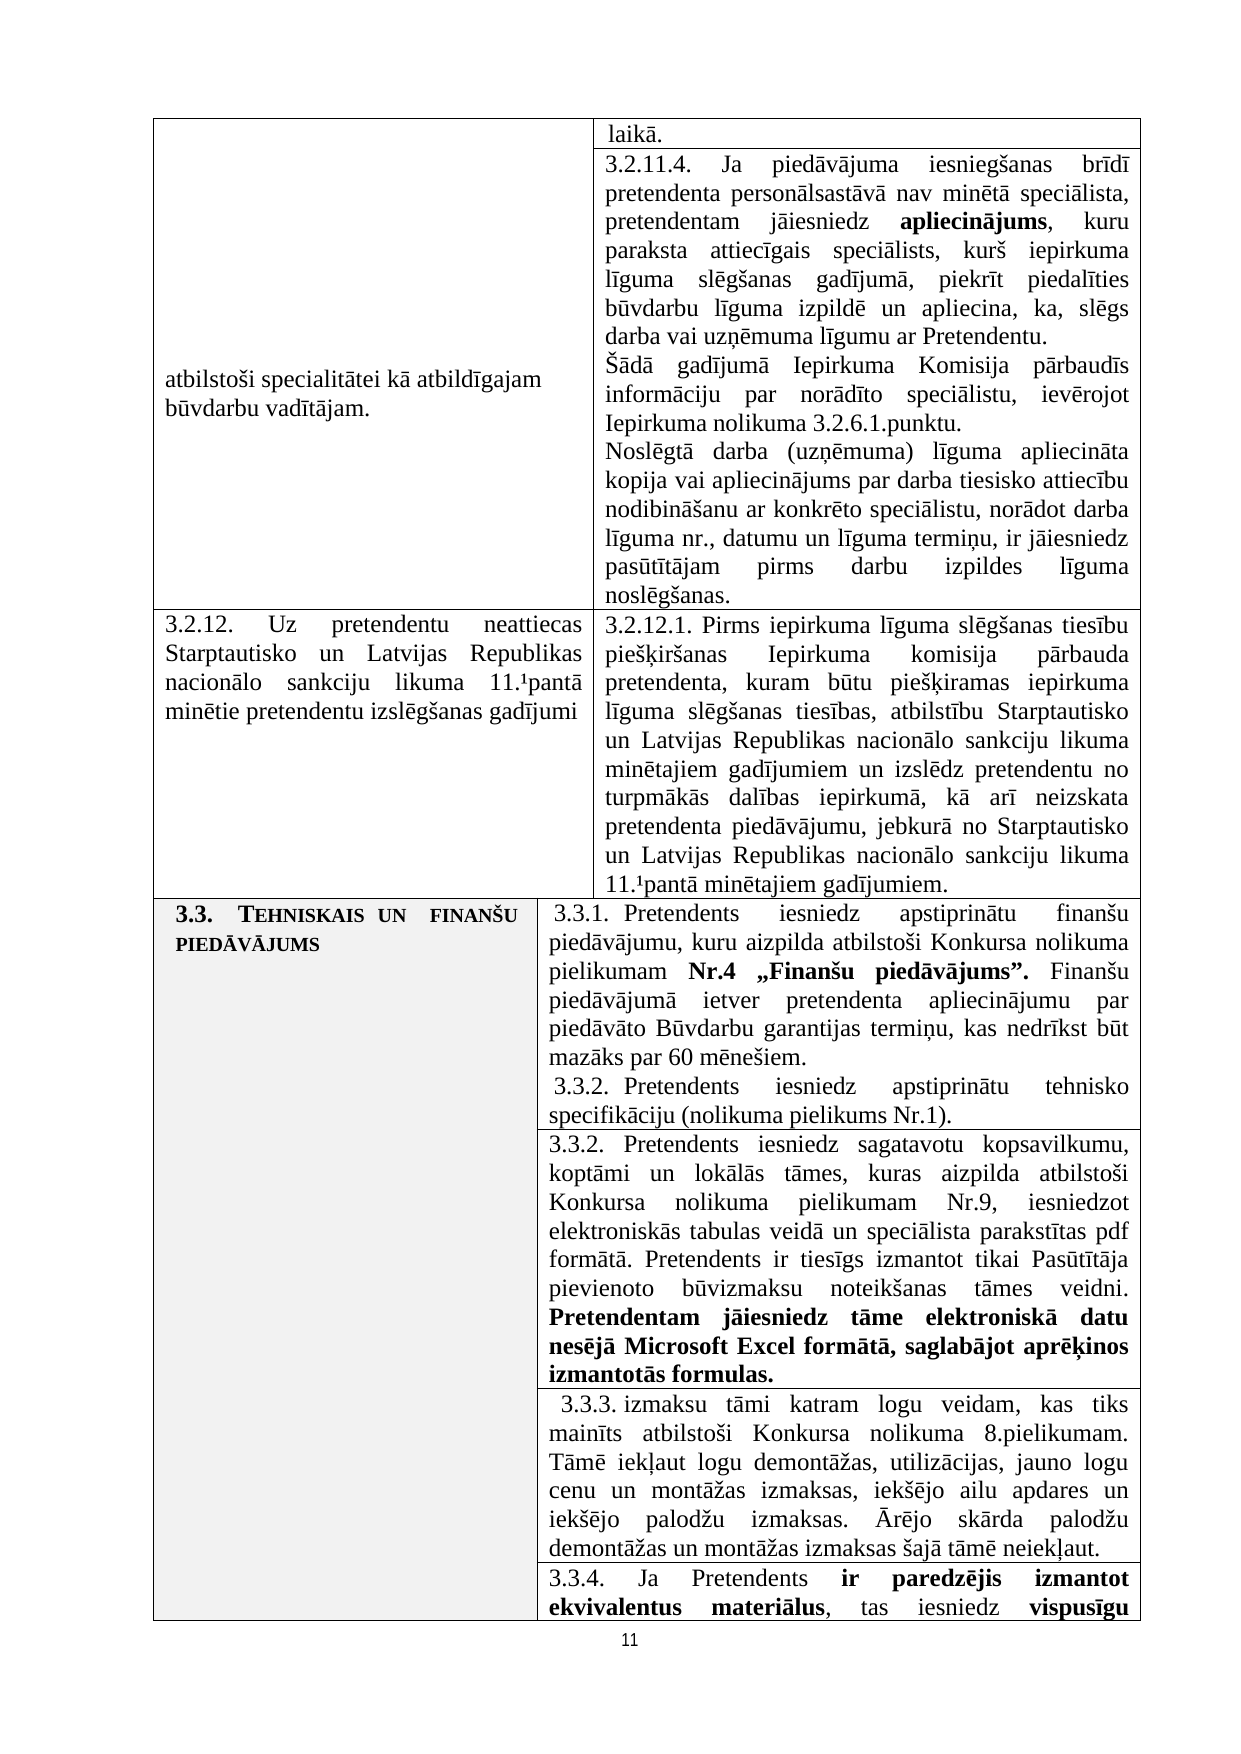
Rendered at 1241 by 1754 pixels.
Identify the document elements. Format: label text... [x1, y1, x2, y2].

table_cell 3.3.2. Pretendents iesniedz sagatavotu kopsavilkumu, koptāmi un lokālās tāmes, kuras aizpilda atbilstoši Konkursa nolikuma pielikumam Nr.9, iesniedzot elektroniskās tabulas veidā un speciālista parakstītas pdf formātā. Pretendents ir tiesīgs izmantot tikai Pasūtītāja pievienoto būvizmaksu noteikšanas tāmes veidni. Pretendentam jāiesniedz tāme elektroniskā datu nesējā Microsoft Excel formātā, saglabājot aprēķinos izmantotās formulas. [538, 1130, 1140, 1388]
table_cell Tehniskais un finanšu piedāvājums [154, 899, 537, 1620]
table_cell izmaksu tāmi katram logu veidam, kas tiks mainīts atbilstoši Konkursa nolikuma 8.pielikumam. Tāmē iekļaut logu demontāžas, utilizācijas, jauno logu cenu un montāžas izmaksas, iekšējo ailu apdares un iekšējo palodžu izmaksas. Ārējo skārda palodžu demontāžas un montāžas izmaksas šajā tāmē neiekļaut. [538, 1389, 1140, 1562]
table_cell 3.2.12.1. Pirms iepirkuma līguma slēgšanas tiesību piešķiršanas Iepirkuma komisija pārbauda pretendenta, kuram būtu piešķiramas iepirkuma līguma slēgšanas tiesības, atbilstību Starptautisko un Latvijas Republikas nacionālo sankciju likuma minētajiem gadījumiem un izslēdz pretendentu no turpmākās dalības iepirkumā, kā arī neizskata pretendenta piedāvājumu, jebkurā no Starptautisko un Latvijas Republikas nacionālo sankciju likuma 11.¹pantā minētajiem gadījumiem. [594, 610, 1140, 897]
table_cell Pretendents iesniedz apstiprinātu finanšu piedāvājumu, kuru aizpilda atbilstoši Konkursa nolikuma pielikumam Nr.4 „Finanšu piedāvājums”. Finanšu piedāvājumā ietver pretendenta apliecinājumu par piedāvāto Būvdarbu garantijas termiņu, kas nedrīkst būt mazāks par 60 mēnešiem. Pretendents iesniedz apstiprinātu tehnisko specifikāciju (nolikuma pielikums Nr.1). [538, 899, 1140, 1128]
table_cell 3.2.11.4. Ja piedāvājuma iesniegšanas brīdī pretendenta personālsastāvā nav minētā speciālista, pretendentam jāiesniedz apliecinājums, kuru paraksta attiecīgais speciālists, kurš iepirkuma līguma slēgšanas gadījumā, piekrīt piedalīties būvdarbu līguma izpildē un apliecina, ka, slēgs darba vai uzņēmuma līgumu ar Pretendentu. Šādā gadījumā Iepirkuma Komisija pārbaudīs informāciju par norādīto speciālistu, ievērojot Iepirkuma nolikuma 3.2.6.1.punktu. Noslēgtā darba (uzņēmuma) līguma apliecināta kopija vai apliecinājums par darba tiesisko attiecību nodibināšanu ar konkrēto speciālistu, norādot darba līguma nr., datumu un līguma termiņu, ir jāiesniedz pasūtītājam pirms darbu izpildes līguma noslēgšanas. [594, 149, 1140, 609]
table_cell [594, 119, 1140, 148]
table_cell 3.2.12. Uz pretendentu neattiecas Starptautisko un Latvijas Republikas nacionālo sankciju likuma 11.¹pantā minētie pretendentu izslēgšanas gadījumi [154, 610, 593, 897]
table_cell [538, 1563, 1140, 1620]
